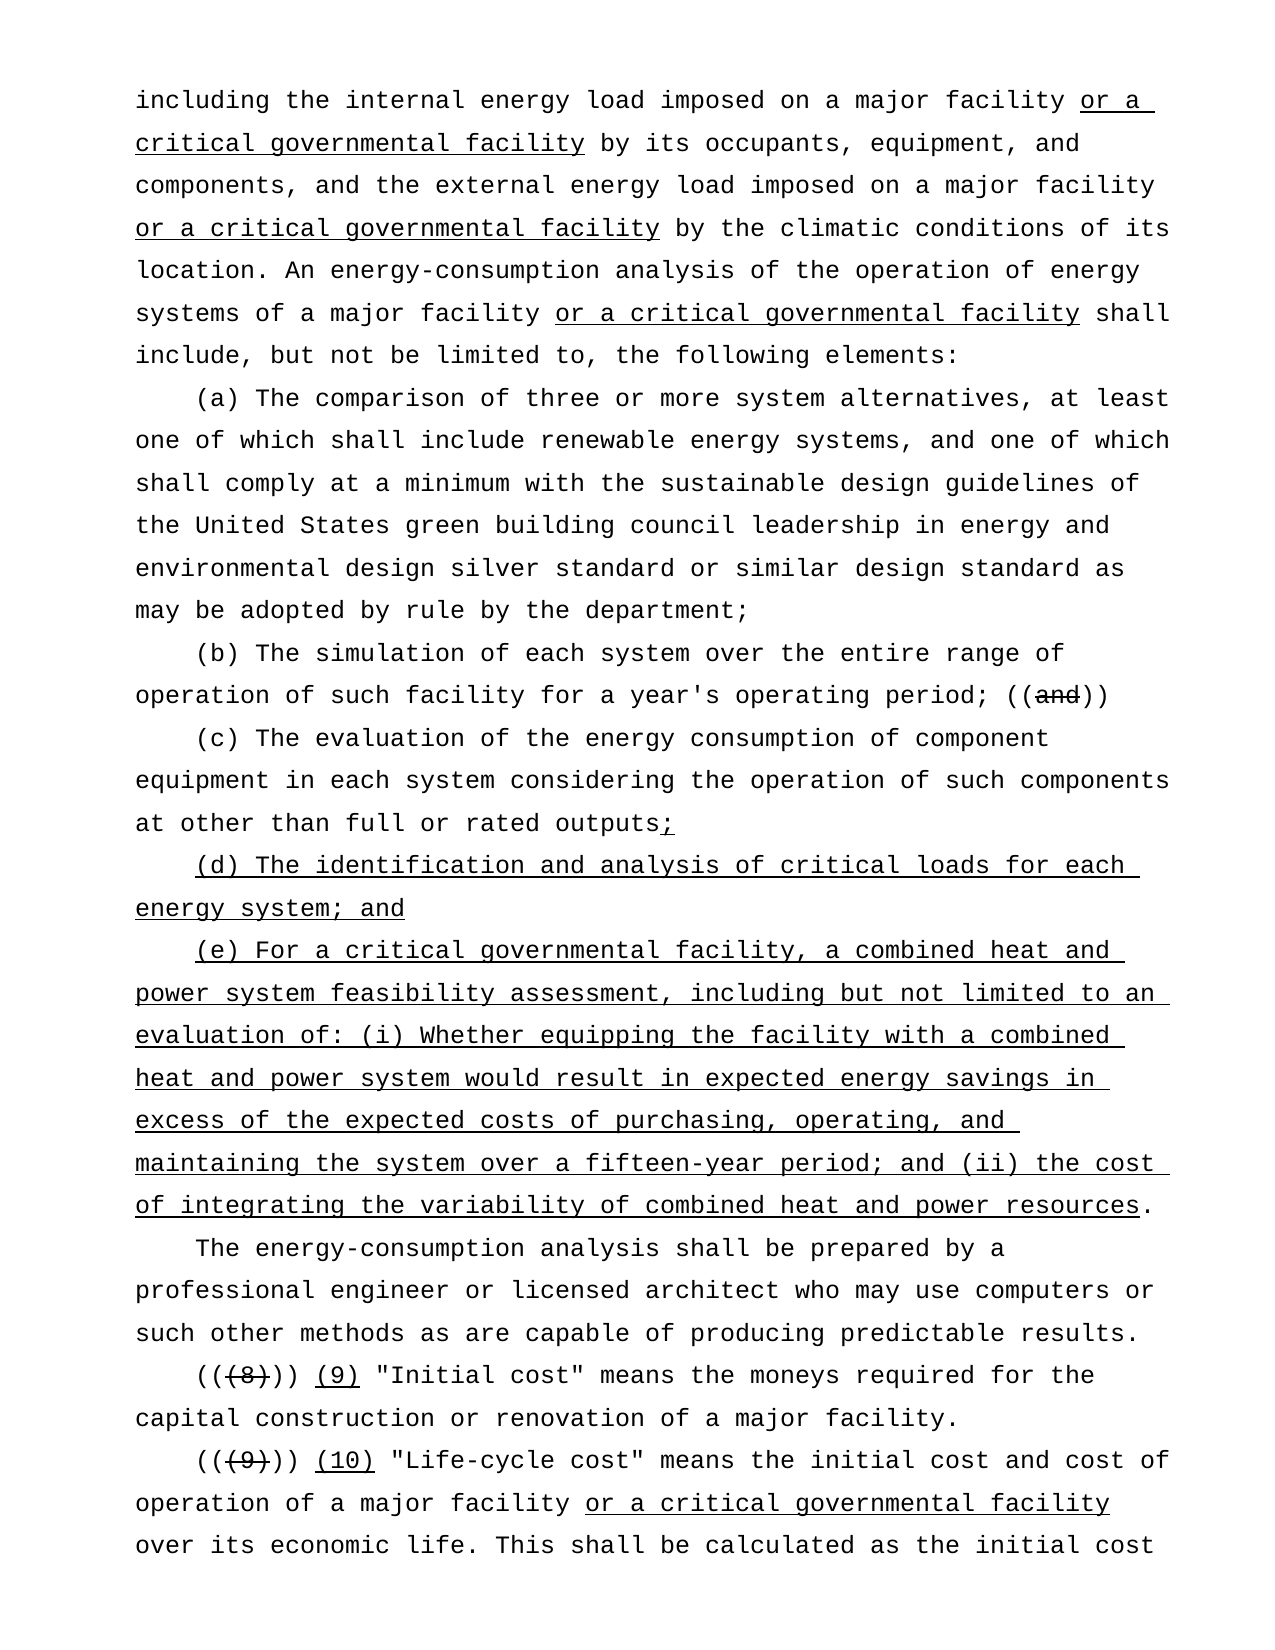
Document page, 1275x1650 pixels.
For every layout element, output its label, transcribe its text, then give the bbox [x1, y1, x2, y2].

text (e) For a critical governmental facility, a combined heat and power system feasibility assessment, including but not limited to an evaluation of: (i) Whether equipping the facility with a combined heat and power system would result in expected energy savings in excess of the expected costs of purchasing, operating, and maintaining the system over a fifteen-year period; and (ii) the cost of integrating the variability of combined heat and power resources. [135, 1005, 1170, 1174]
text (b) The simulation of each system over the entire range of operation of such facility for a year's operating period; ((and)) [135, 627, 1170, 712]
text (d) The identification and analysis of critical loads for each energy system; and [135, 840, 1170, 925]
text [135, 75, 1170, 372]
text (e) For a critical governmental facility, a combined heat and power system feasibility assessment, including but not limited to an evaluation of: (i) Whether equipping the facility with a combined heat and power system would result in expected energy savings in excess of the expected costs of purchasing, operating, and maintaining the system over a fifteen-year period; and (ii) the cost of integrating the variability of combined heat and power resources. [135, 925, 1170, 1004]
text The energy-consumption analysis shall be prepared by a professional engineer or licensed architect who may use computers or such other methods as are capable of producing predictable results. [135, 1222, 1170, 1350]
text (((8))) (9) "Initial cost" means the moneys required for the capital construction or renovation of a major facility. [135, 1350, 1170, 1435]
text (c) The evaluation of the energy consumption of component equipment in each system considering the operation of such components at other than full or rated outputs; [135, 712, 1170, 840]
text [135, 1435, 1170, 1562]
text (a) The comparison of three or more system alternatives, at least one of which shall include renewable energy systems, and one of which shall comply at a minimum with the sustainable design guidelines of the United States green building council leadership in energy and environmental design silver standard or similar design standard as may be adopted by rule by the department; [135, 372, 1170, 627]
text (e) For a critical governmental facility, a combined heat and power system feasibility assessment, including but not limited to an evaluation of: (i) Whether equipping the facility with a combined heat and power system would result in expected energy savings in excess of the expected costs of purchasing, operating, and maintaining the system over a fifteen-year period; and (ii) the cost of integrating the variability of combined heat and power resources. [135, 1175, 1170, 1222]
